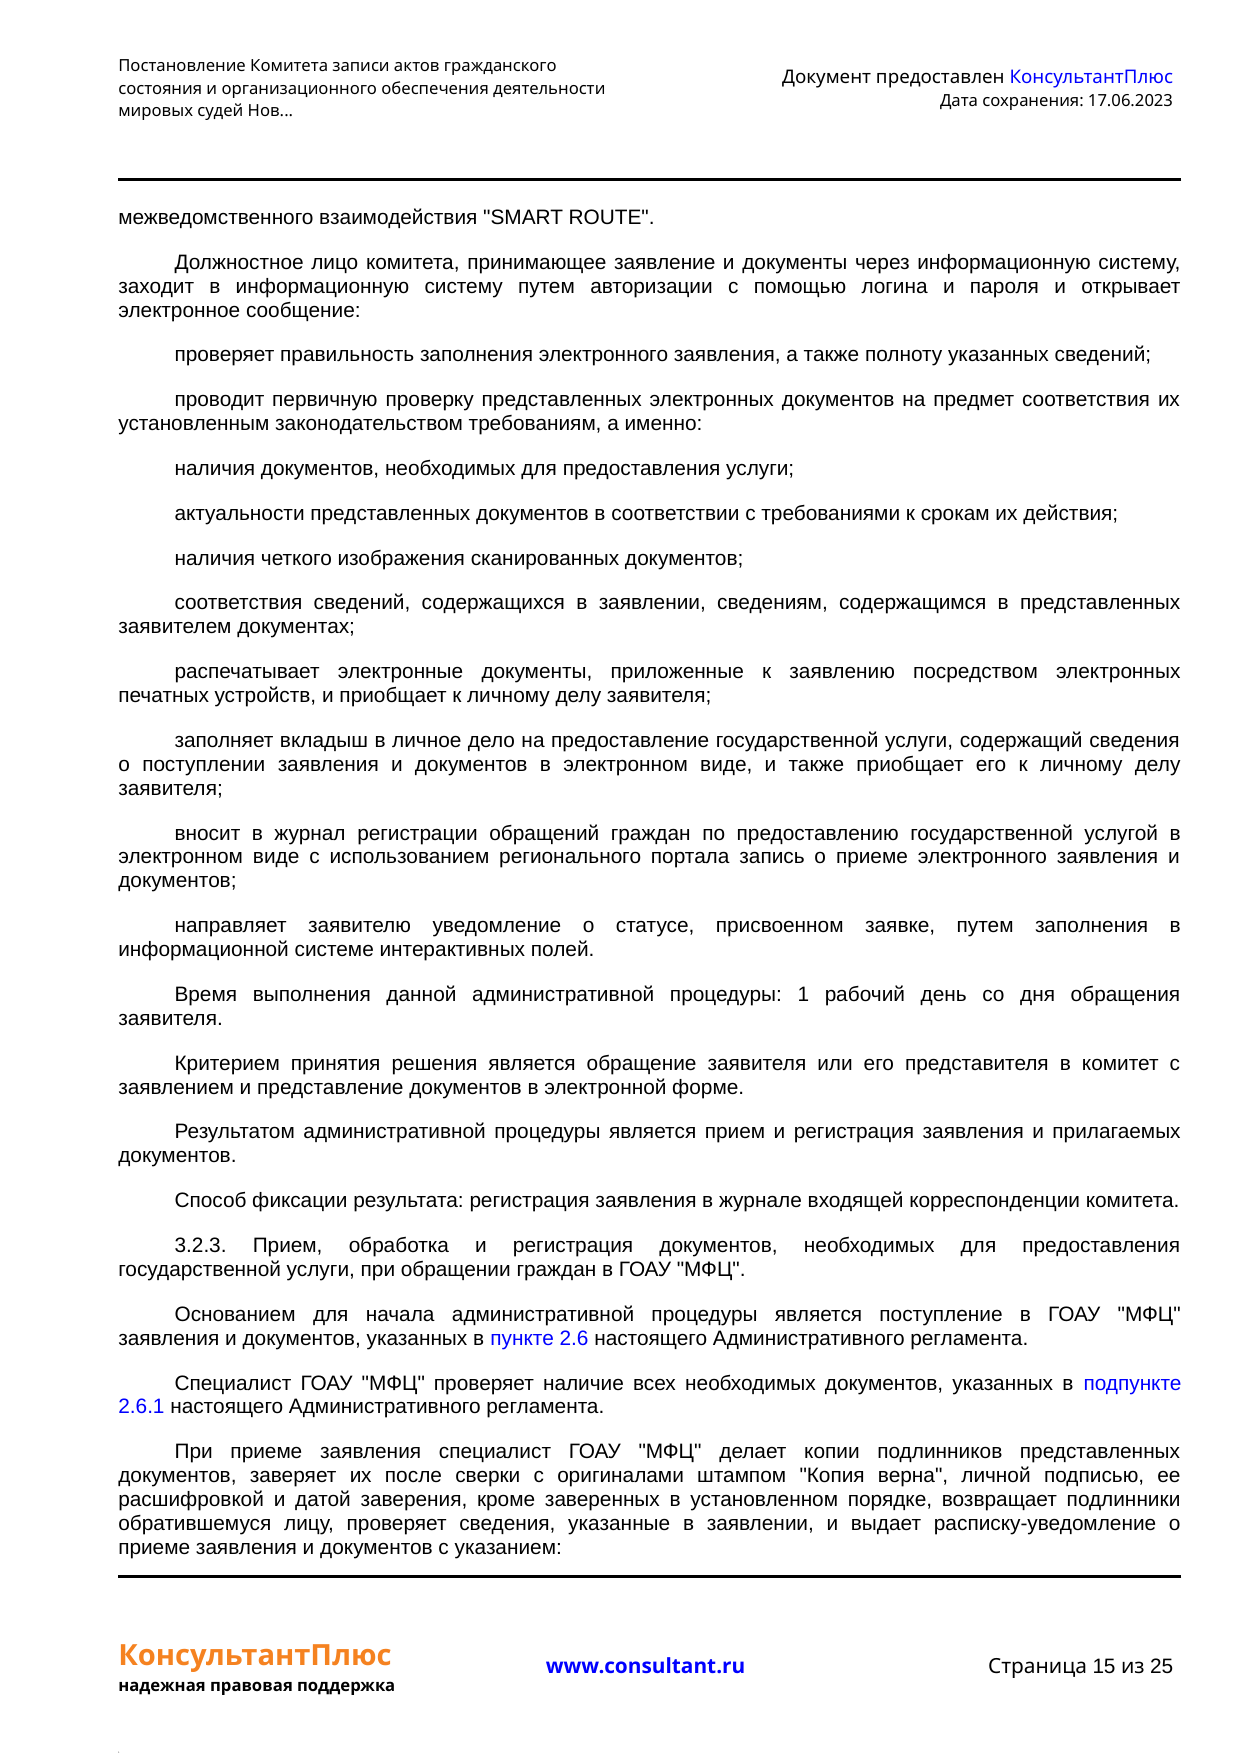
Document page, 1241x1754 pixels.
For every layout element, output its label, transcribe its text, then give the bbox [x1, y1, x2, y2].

text распечатывает электронные документы, приложенные к заявлению посредством электронных печатных устройств, и приобщает к личному делу заявителя; [118, 659, 1181, 707]
text 3.2.3. Прием, обработка и регистрация документов, необходимых для предоставления государственной услуги, при обращении граждан в ГОАУ "МФЦ". [118, 1233, 1181, 1281]
text соответствия сведений, содержащихся в заявлении, сведениям, содержащимся в представленных заявителем документах; [118, 590, 1181, 638]
text заполняет вкладыш в личное дело на предоставление государственной услуги, содержащий сведения о поступлении заявления и документов в электронном виде, и также приобщает его к личному делу заявителя; [118, 728, 1181, 799]
text актуальности представленных документов в соответствии с требованиями к срокам их действия; [118, 501, 1181, 524]
text Способ фиксации результата: регистрация заявления в журнале входящей корреспонденции комитета. [118, 1188, 1181, 1212]
text Результатом административной процедуры является прием и регистрация заявления и прилагаемых документов. [118, 1119, 1181, 1167]
text наличия документов, необходимых для предоставления услуги; [118, 456, 1181, 480]
text Основанием для начала административной процедуры является поступление в ГОАУ "МФЦ" заявления и документов, указанных в пункте 2.6 настоящего Административного регламента. [118, 1302, 1181, 1349]
text При приеме заявления специалист ГОАУ "МФЦ" делает копии подлинников представленных документов, заверяет их после сверки с оригиналами штампом "Копия верна", личной подписью, ее расшифровкой и датой заверения, кроме заверенных в установленном порядке, возвращает подлинники обратившемуся лицу, проверяет сведения, указанные в заявлении, и выдает расписку-уведомление о приеме заявления и документов с указанием: [118, 1439, 1181, 1559]
text направляет заявителю уведомление о статусе, присвоенном заявке, путем заполнения в информационной системе интерактивных полей. [118, 913, 1181, 961]
text проверяет правильность заполнения электронного заявления, а также полноту указанных сведений; [118, 342, 1181, 366]
text вносит в журнал регистрации обращений граждан по предоставлению государственной услугой в электронном виде с использованием регионального портала запись о приеме электронного заявления и документов; [118, 820, 1181, 892]
text проводит первичную проверку представленных электронных документов на предмет соответствия их установленным законодательством требованиям, а именно: [118, 387, 1181, 435]
text наличия четкого изображения сканированных документов; [118, 545, 1181, 569]
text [118, 205, 1181, 229]
text Специалист ГОАУ "МФЦ" проверяет наличие всех необходимых документов, указанных в подпункте 2.6.1 настоящего Административного регламента. [118, 1370, 1181, 1418]
text Время выполнения данной административной процедуры: 1 рабочий день со дня обращения заявителя. [118, 982, 1181, 1030]
text Должностное лицо комитета, принимающее заявление и документы через информационную систему, заходит в информационную систему путем авторизации с помощью логина и пароля и открывает электронное сообщение: [118, 249, 1181, 321]
text Критерием принятия решения является обращение заявителя или его представителя в комитет с заявлением и представление документов в электронной форме. [118, 1051, 1181, 1098]
